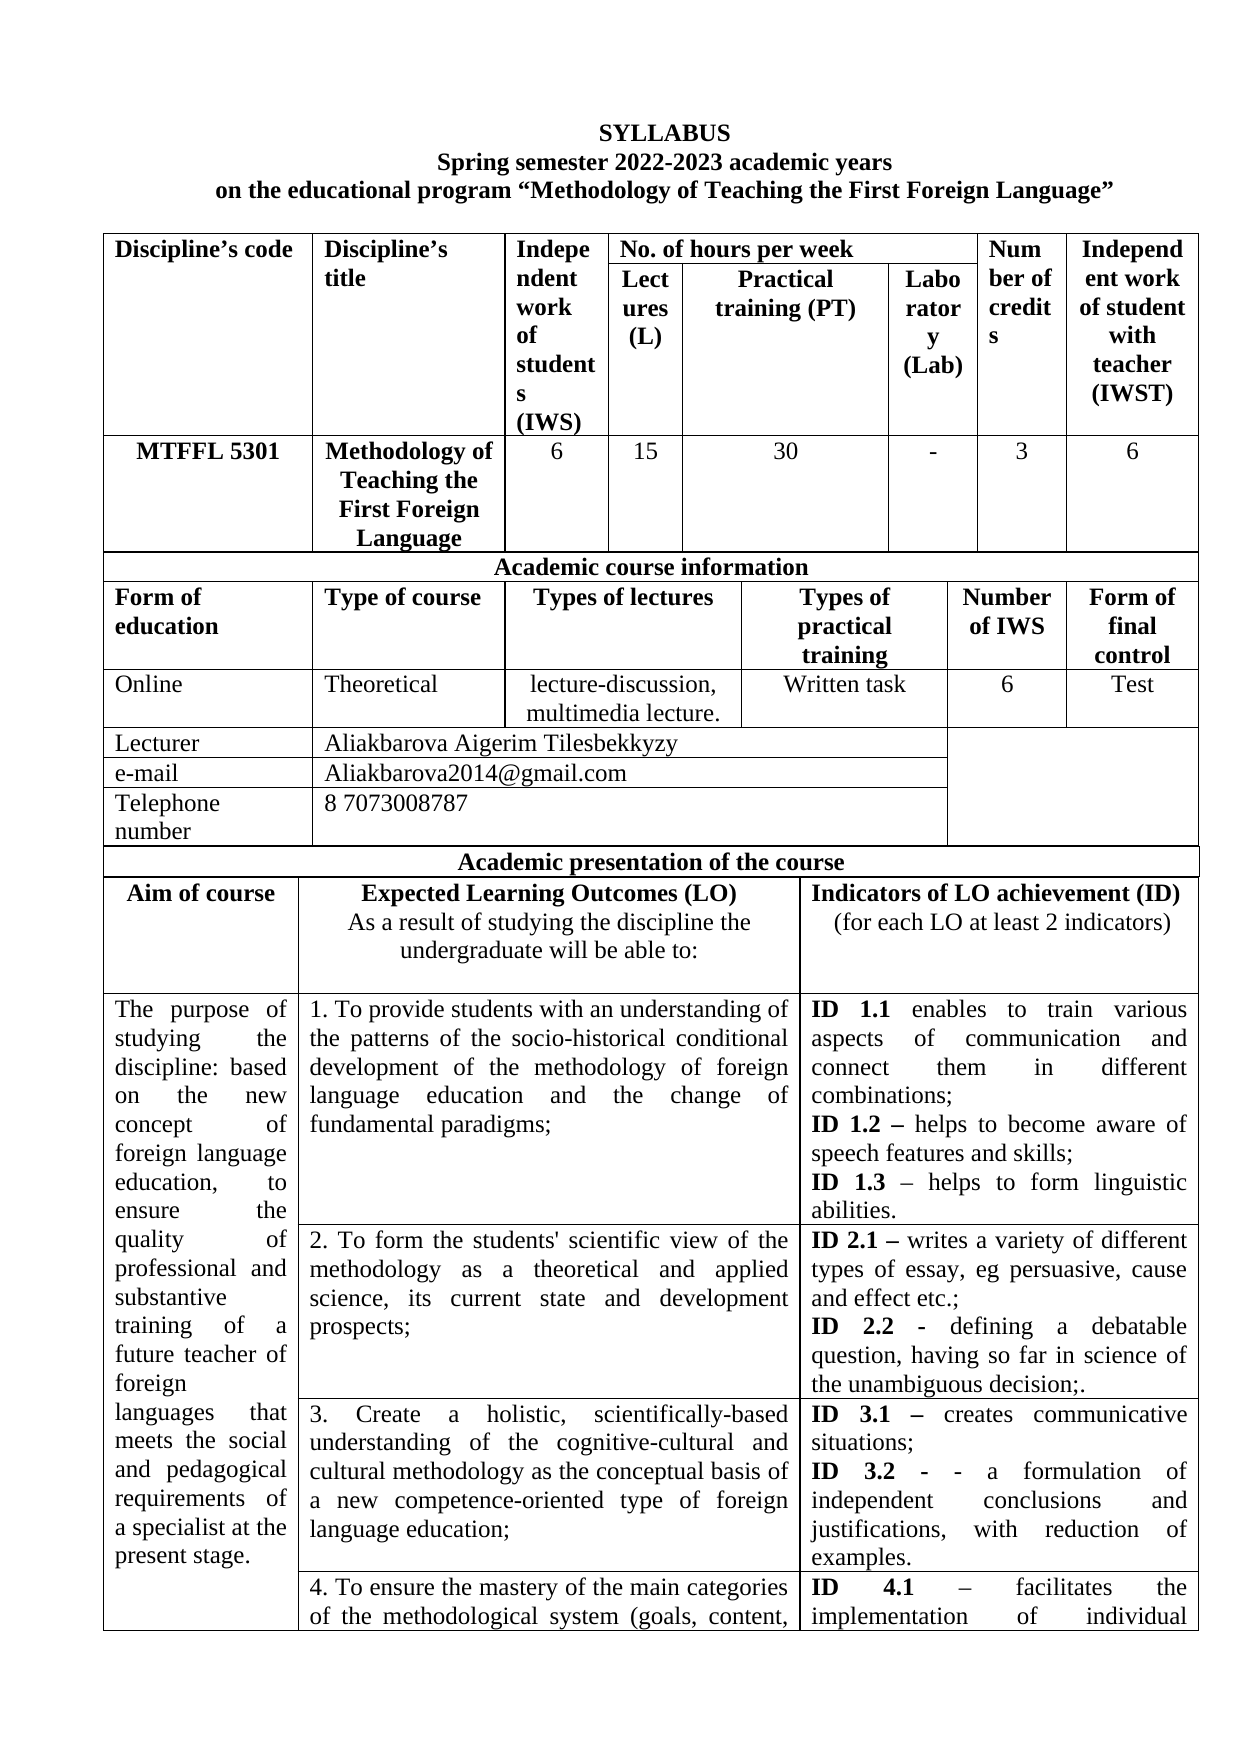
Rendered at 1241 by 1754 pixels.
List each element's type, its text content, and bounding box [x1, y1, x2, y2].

table_cell Online [104, 670, 312, 727]
table_cell 1. To provide students with an understanding of the patterns of the socio-historical conditional development of the methodology of foreign language education and the change of fundamental paradigms; [299, 994, 799, 1224]
table_cell Lecturer [104, 728, 312, 757]
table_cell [801, 1572, 1198, 1630]
table_header Number of credits [978, 234, 1066, 435]
table_cell 8 7073008787 [313, 788, 947, 845]
table_cell Theoretical [313, 670, 504, 727]
table_cell Telephone number [104, 788, 312, 845]
table_cell Type of course [313, 582, 504, 668]
table_header Discipline’s code [104, 234, 312, 435]
table_cell Methodology of Teaching the First Foreign Language [313, 436, 504, 551]
table_header Independent work of students (IWS) [506, 234, 608, 435]
table_header Discipline’s title [313, 234, 504, 435]
table_cell ID 1.1 enables to train various aspects of communication and connect them in different combinations; ID 1.2 – helps to become aware of speech features and skills; ID 1.3 – helps to form linguistic abilities. [801, 994, 1198, 1224]
text on the educational program “Methodology of Teaching the First Foreign Language” [177, 176, 1152, 204]
table_cell Practical training (PT) [683, 264, 888, 435]
table_cell Academic course information [104, 553, 1198, 581]
table_cell [948, 728, 1198, 845]
table_header Indicators of LO achievement (ID) (for each LO at least 2 indicators) [801, 878, 1198, 993]
table_cell ID 2.1 – writes a variety of different types of essay, eg persuasive, cause and effect etc.; ID 2.2 - defining a debatable question, having so far in science of the unambiguous decision;. [801, 1225, 1198, 1398]
table_cell 15 [609, 436, 682, 551]
table_header Independent work of student with teacher (IWST) [1067, 234, 1198, 435]
table_cell lecture-discussion, multimedia lecture. [506, 670, 741, 727]
table_cell - [889, 436, 977, 551]
table_cell 2. To form the students' scientific view of the methodology as a theoretical and applied science, its current state and development prospects; [299, 1225, 799, 1398]
table_cell Form of final control [1067, 582, 1198, 668]
text Spring semester 2022-2023 academic years [177, 147, 1152, 176]
table_cell 6 [948, 670, 1066, 727]
table_header Expected Learning Outcomes (LO) As a result of studying the discipline the undergraduate will be able to: [299, 878, 799, 993]
table_cell 30 [683, 436, 888, 551]
table_cell 3 [978, 436, 1066, 551]
table_cell Aliakbarova2014@gmail.com [313, 758, 947, 787]
table_cell Number of IWS [948, 582, 1066, 668]
table_header No. of hours per week [609, 234, 977, 263]
table_cell e-mail [104, 758, 312, 787]
table_cell Laboratory (Lab) [889, 264, 977, 435]
table_cell Types of practical training [742, 582, 947, 668]
table_cell 6 [1067, 436, 1198, 551]
table_cell MTFFL 5301 [104, 436, 312, 551]
text SYLLABUS [177, 118, 1152, 147]
table_cell 3. Create a holistic, scientifically-based understanding of the cognitive-cultural and cultural methodology as the conceptual basis of a new competence-oriented type of foreign language education; [299, 1399, 799, 1571]
table_cell Types of lectures [506, 582, 741, 668]
table_header Academic presentation of the course [104, 847, 1199, 876]
table_cell Written task [742, 670, 947, 727]
table_cell 6 [506, 436, 608, 551]
table_cell The purpose of studying the discipline: based on the new concept of foreign language education, to ensure the quality of professional and substantive training of a future teacher of foreign languages that meets the social and pedagogical requirements of a specialist at the present stage. [104, 994, 298, 1630]
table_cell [299, 1572, 799, 1630]
table_cell Aliakbarova Aigerim Tilesbekkyzy [313, 728, 947, 757]
table_cell ID 3.1 – creates communicative situations; ID 3.2 - - a formulation of independent conclusions and justifications, with reduction of examples. [801, 1399, 1198, 1571]
table_cell Form of education [104, 582, 312, 668]
table_header Aim of course [104, 878, 298, 993]
table_cell Lectures (L) [609, 264, 682, 435]
table_cell Test [1067, 670, 1198, 727]
